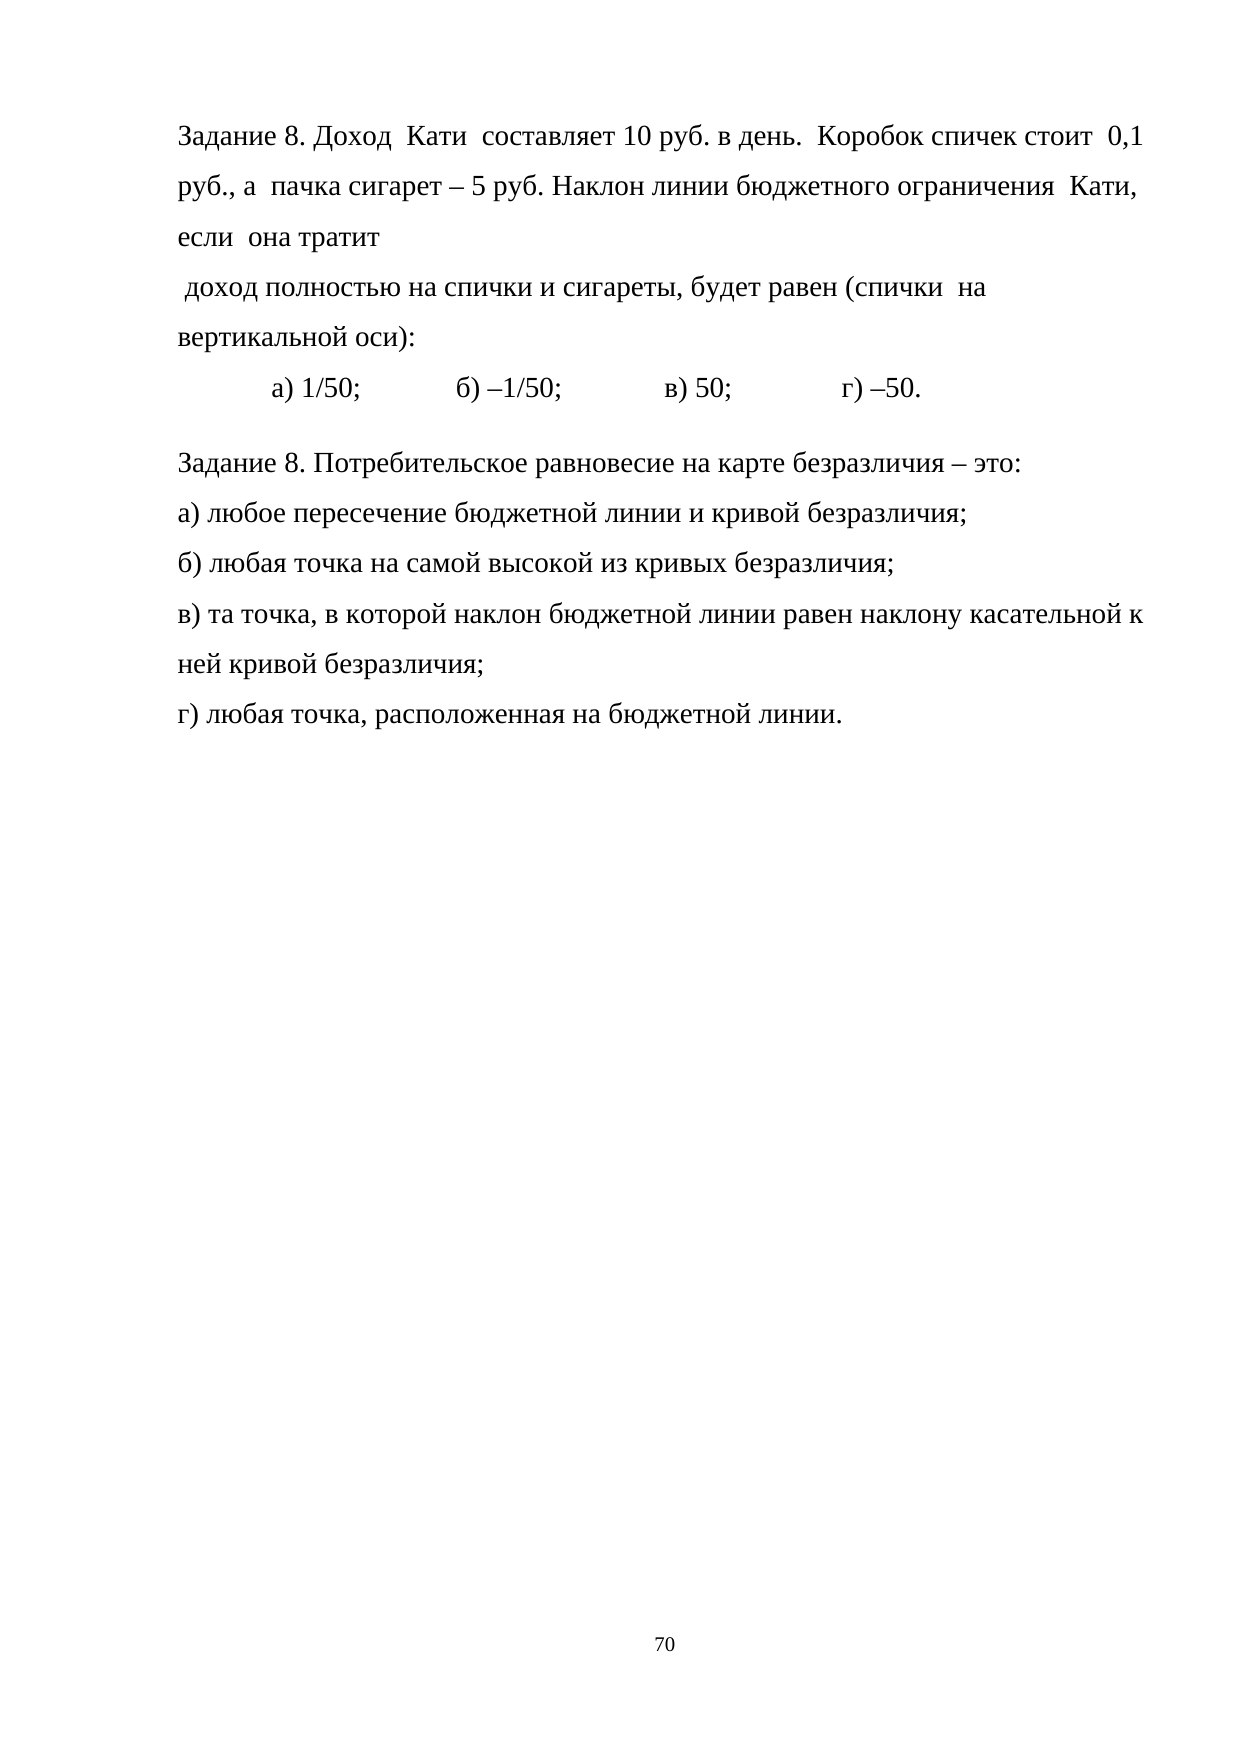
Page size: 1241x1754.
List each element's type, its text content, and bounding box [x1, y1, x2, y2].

text б) любая точка на самой высокой из кривых безразличия; [177, 546, 1152, 579]
text Задание 8. Потребительское равновесие на карте безразличия – это: [177, 445, 1152, 478]
text а) 1/50; б) –1/50; в) 50; г) –50. [227, 370, 1152, 403]
text Задание 8. Доход Кати составляет 10 руб. в день. Коробок спичек стоит 0,1 руб., а пачка сигарет – 5 руб. Наклон линии бюджетного ограничения Кати, если она тратит [177, 118, 1152, 252]
text доход полностью на спички и сигареты, будет равен (спички на вертикальной оси): [177, 269, 1152, 353]
text г) любая точка, расположенная на бюджетной линии. [177, 697, 1152, 730]
text а) любое пересечение бюджетной линии и кривой безразличия; [177, 495, 1152, 529]
text в) та точка, в которой наклон бюджетной линии равен наклону касательной к ней кривой безразличия; [177, 596, 1152, 680]
